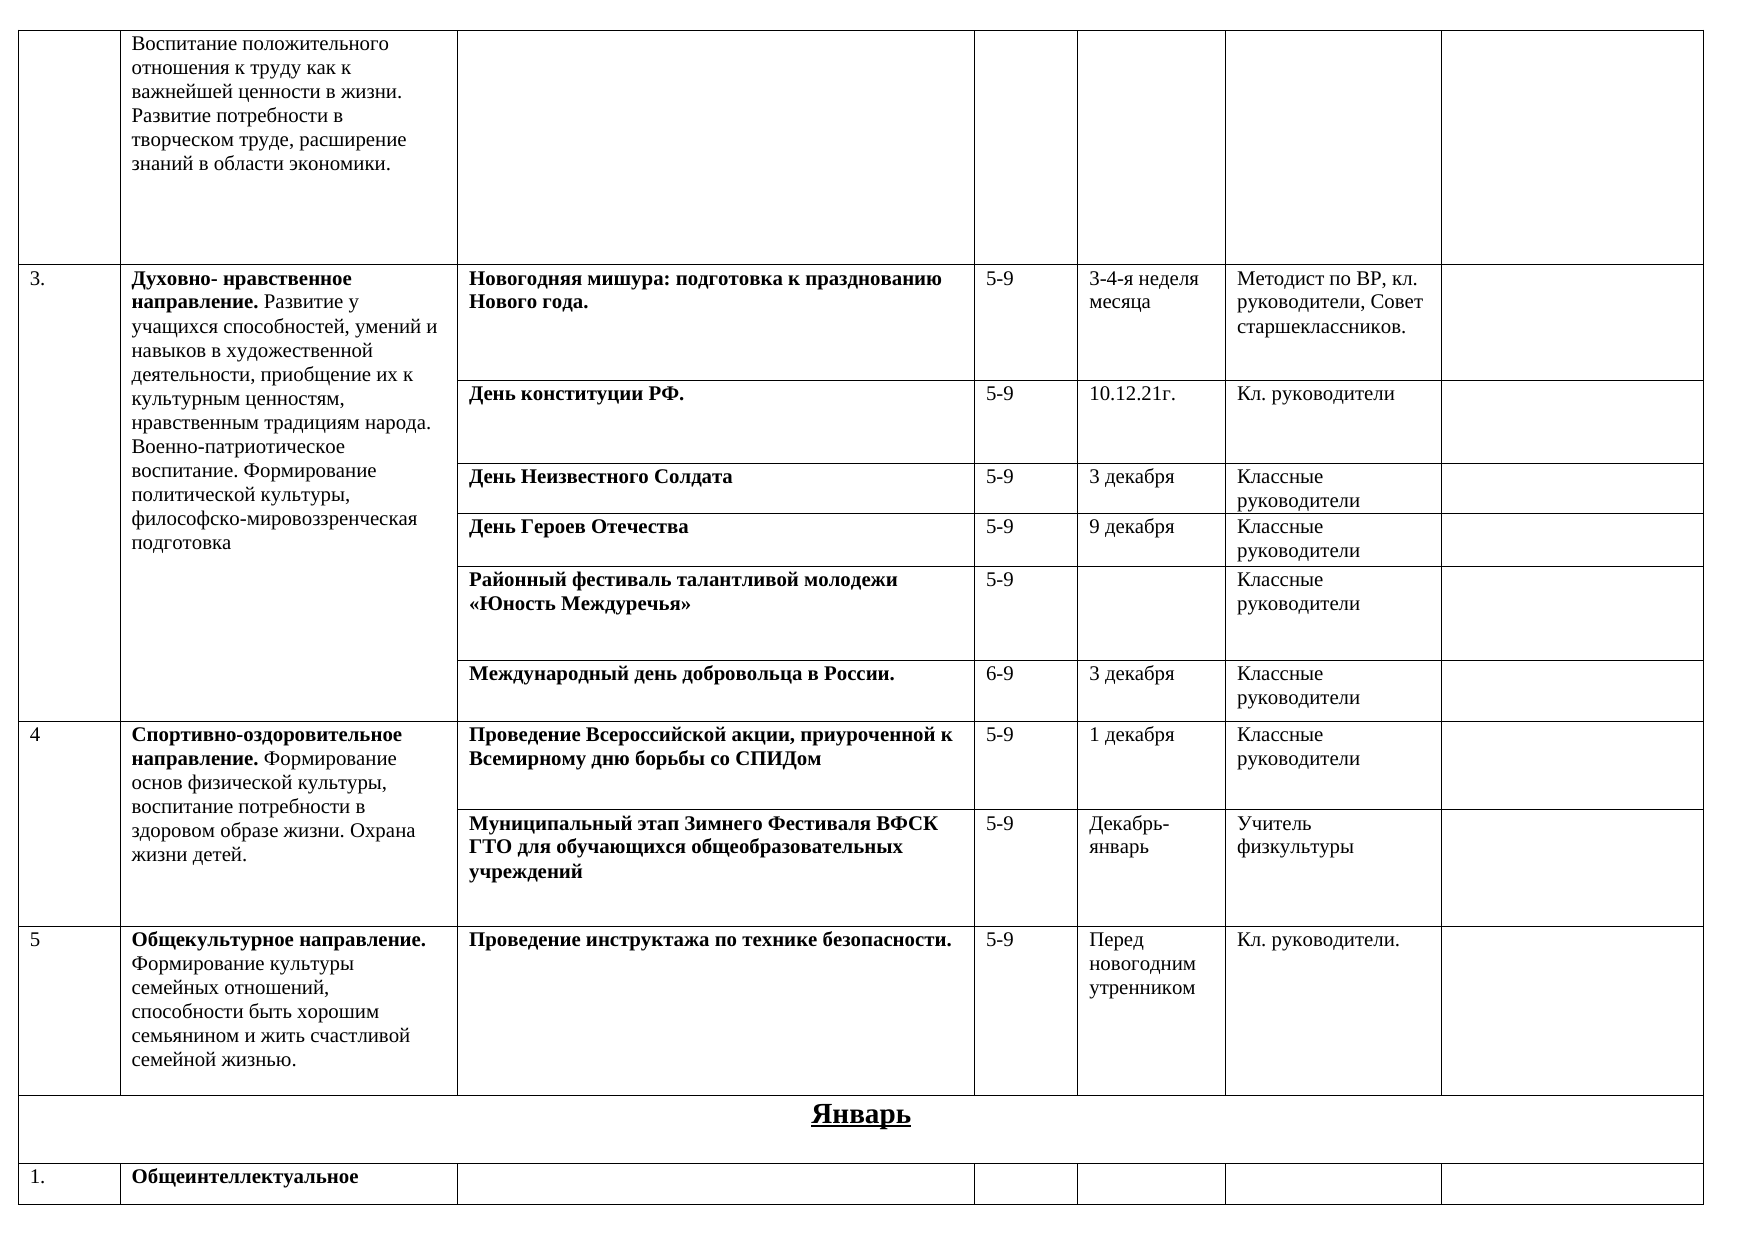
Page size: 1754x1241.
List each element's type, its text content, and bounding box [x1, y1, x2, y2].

table_cell [458, 1164, 974, 1204]
table_cell [1078, 1164, 1225, 1204]
table_cell [1078, 31, 1225, 264]
table_cell Классные руководители [1226, 464, 1441, 513]
table_cell День конституции РФ. [458, 381, 974, 463]
table_cell Классные руководители [1226, 514, 1441, 566]
table_cell 5-9 [975, 265, 1077, 379]
table_cell Общекультурное направление. Формирование культуры семейных отношений, способности быть хорошим семьянином и жить счастливой семейной жизнью. [121, 927, 457, 1095]
table_cell 5-9 [975, 381, 1077, 463]
table_cell Районный фестиваль талантливой молодежи «Юность Междуречья» [458, 567, 974, 660]
table_cell 5-9 [975, 810, 1077, 926]
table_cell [121, 31, 457, 264]
table_cell [1442, 1164, 1703, 1204]
table_cell 4 [19, 722, 120, 926]
table_cell [1442, 265, 1703, 379]
table_cell 3 декабря [1078, 464, 1225, 513]
table_cell [1442, 722, 1703, 809]
table_cell Перед новогодним утренником [1078, 927, 1225, 1095]
table_cell [1226, 1164, 1441, 1204]
table_cell 5-9 [975, 722, 1077, 809]
table_cell [1442, 927, 1703, 1095]
table_cell 3. [19, 265, 120, 721]
table_cell 3 декабря [1078, 661, 1225, 721]
table_cell Спортивно-оздоровительное направление. Формирование основ физической культуры, воспитание потребности в здоровом образе жизни. Охрана жизни детей. [121, 722, 457, 926]
table_cell [1442, 381, 1703, 463]
table_cell 3-4-я неделя месяца [1078, 265, 1225, 379]
table_cell Кл. руководители. [1226, 927, 1441, 1095]
table_cell Проведение Всероссийской акции, приуроченной к Всемирному дню борьбы со СПИДом [458, 722, 974, 809]
table_cell Учитель физкультуры [1226, 810, 1441, 926]
table_cell 5-9 [975, 927, 1077, 1095]
table_cell День Неизвестного Солдата [458, 464, 974, 513]
table_cell 2 [19, 31, 120, 264]
table_cell 10.12.21г. [1078, 381, 1225, 463]
table_cell 1 декабря [1078, 722, 1225, 809]
table_cell День Героев Отечества [458, 514, 974, 566]
table_cell 1. [19, 1164, 120, 1204]
table_cell Классные руководители [1226, 722, 1441, 809]
table_cell 5-9 [975, 464, 1077, 513]
table_cell [975, 31, 1077, 264]
table_cell 9 декабря [1078, 514, 1225, 566]
table_cell Духовно- нравственное направление. Развитие у учащихся способностей, умений и навыков в художественной деятельности, приобщение их к культурным ценностям, нравственным традициям народа. Военно-патриотическое воспитание. Формирование политической культуры, философско-мировоззренческая подготовка [121, 265, 457, 721]
table_cell [1442, 514, 1703, 566]
table_cell Муниципальный этап Зимнего Фестиваля ВФСК ГТО для обучающихся общеобразовательных учреждений [458, 810, 974, 926]
table_cell Кл. руководители [1226, 381, 1441, 463]
table_cell 5-9 [975, 567, 1077, 660]
table_cell [975, 1164, 1077, 1204]
table_cell [1226, 31, 1441, 264]
table_cell Январь [19, 1096, 1703, 1163]
table_cell 6-9 [975, 661, 1077, 721]
table_cell Классные руководители [1226, 567, 1441, 660]
table_cell [1442, 567, 1703, 660]
table_cell [1442, 464, 1703, 513]
table_cell [1442, 31, 1703, 264]
table_cell Проведение инструктажа по технике безопасности. [458, 927, 974, 1095]
table_cell [1442, 661, 1703, 721]
table_cell Международный день добровольца в России. [458, 661, 974, 721]
table_cell Методист по ВР, кл. руководители, Совет старшеклассников. [1226, 265, 1441, 379]
table_cell Декабрь-январь [1078, 810, 1225, 926]
table_cell Новогодняя мишура: подготовка к празднованию Нового года. [458, 265, 974, 379]
table_cell 5 [19, 927, 120, 1095]
table_cell 5-9 [975, 514, 1077, 566]
table_cell Классные руководители [1226, 661, 1441, 721]
table_cell [1442, 810, 1703, 926]
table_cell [121, 1164, 457, 1204]
table_cell [1078, 567, 1225, 660]
table_cell [458, 31, 974, 264]
